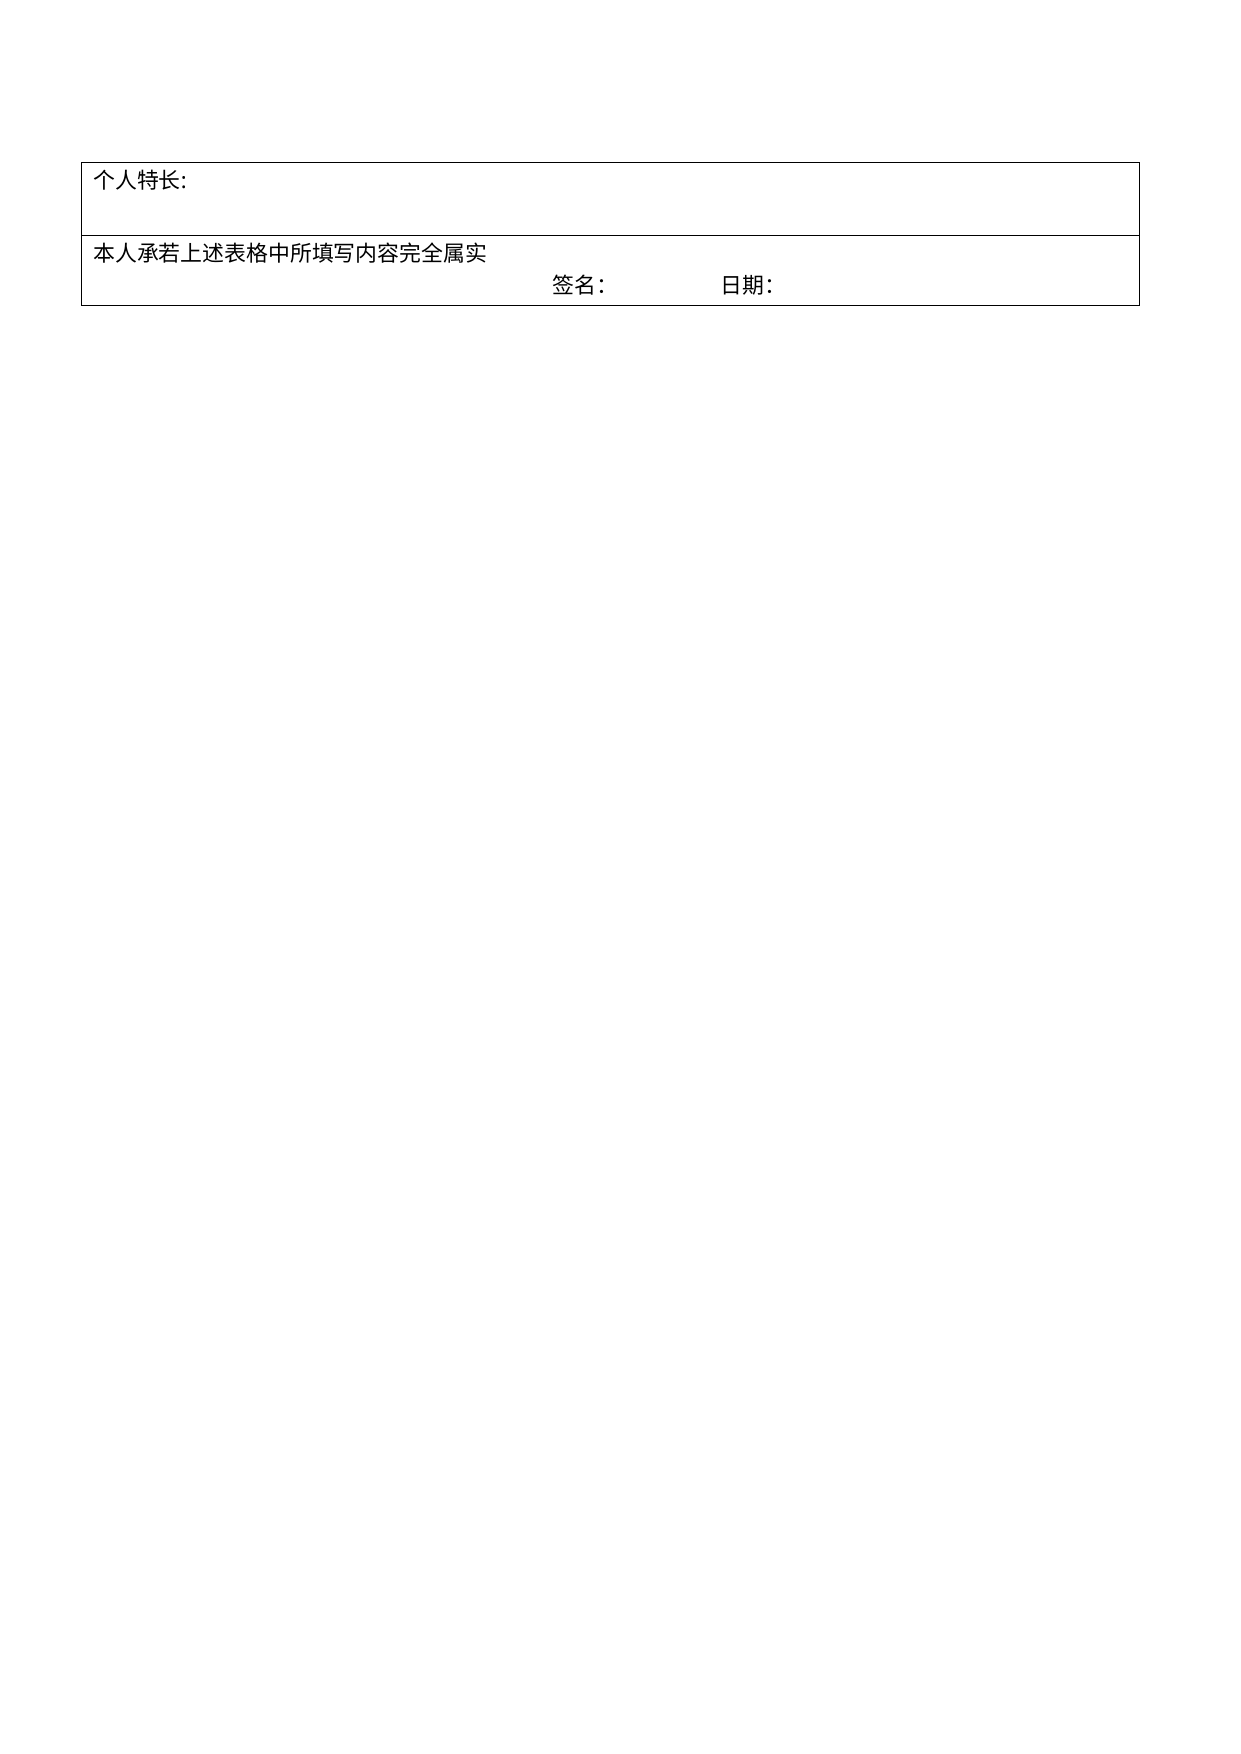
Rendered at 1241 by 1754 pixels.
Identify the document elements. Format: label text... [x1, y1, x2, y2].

table_cell 个人特长: [82, 163, 1139, 234]
table_cell 本人承若上述表格中所填写内容完全属实 签名： 日期： [82, 236, 1139, 305]
